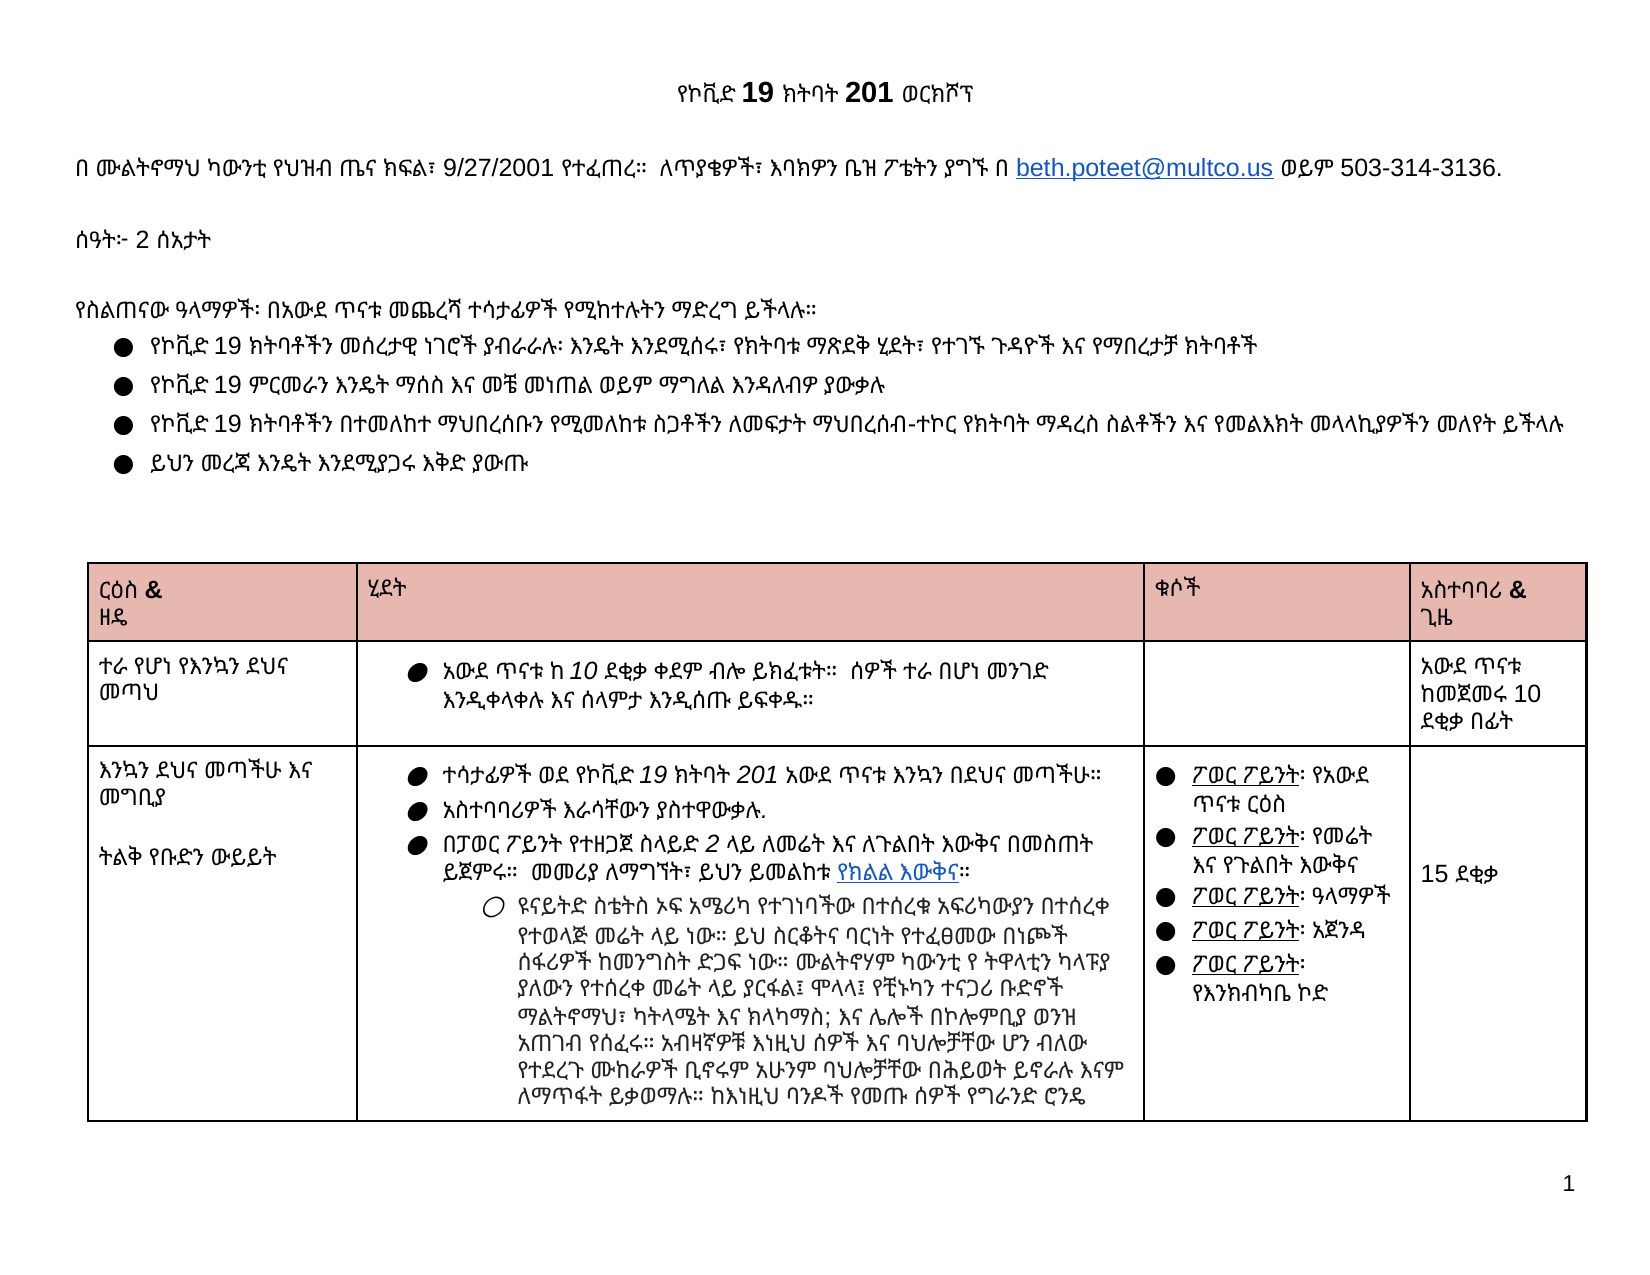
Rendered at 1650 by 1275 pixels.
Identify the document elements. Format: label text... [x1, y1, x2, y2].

table_header ርዕስ & ዘዴ [89, 564, 356, 640]
text በ ሙልትኖማህ ካውንቲ የህዝብ ጤና ክፍል፣ 9/27/2001 የተፈጠረ። ለጥያቄዎች፣ እባክዎን ቤዝ ፖቴትን ያግኙ በ beth.poteet@multco.us ወይም 503-314-3136. [75, 153, 1575, 181]
list ይህን መረጃ እንዴት እንደሚያጋሩ እቅድ ያውጡ [112, 445, 1575, 479]
text የኮቪድ19 ክትባት 201 ወርክሾፕ [75, 75, 1575, 108]
table_cell አውደ ጥናቱ ከ10 ደቂቃ ቀደም ብሎ ይክፈቱት። ሰዎች ተራ በሆነ መንገድ እንዲቀላቀሉ እና ሰላምታ እንዲሰጡ ይፍቀዱ። [358, 642, 1143, 745]
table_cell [1145, 747, 1409, 1120]
list የኮቪድ19 ክትባቶችን መሰረታዊ ነገሮች ያብራራሉ፡ እንዴት እንደሚሰሩ፣ የክትባቱ ማጽደቅ ሂደት፣ የተገኙ ጉዳዮች እና የማበረታቻ ክትባቶች [112, 327, 1575, 361]
table_header ቁሶች [1145, 564, 1409, 640]
text የስልጠናው ዓላማዎች፡ በአውደ ጥናቱ መጨረሻ ተሳታፊዎች የሚከተሉትን ማድረግ ይችላሉ። [75, 297, 1575, 323]
table_cell [1145, 642, 1409, 745]
list የኮቪድ19 ክትባቶችን በተመለከተ ማህበረሰቡን የሚመለከቱ ስጋቶችን ለመፍታት ማህበረሰብ-ተኮር የክትባት ማዳረስ ስልቶችን እና የመልእክት መላላኪያዎችን መለየት ይችላሉ [112, 406, 1575, 440]
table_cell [358, 747, 1143, 1120]
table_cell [89, 747, 356, 1120]
table_cell አውደ ጥናቱ ከመጀመሩ 10 ደቂቃ በፊት [1411, 642, 1585, 745]
list የኮቪድ19 ምርመራን እንዴት ማሰስ እና መቼ መነጠል ወይም ማግለል እንዳለብዎ ያውቃሉ [112, 366, 1575, 401]
table_header አስተባባሪ & ጊዜ [1411, 564, 1585, 640]
table_cell 15 ደቂቃ [1411, 747, 1585, 1120]
table_cell ተራ የሆነ የእንኳን ደህና መጣህ [89, 642, 356, 745]
table_header ሂደት [358, 564, 1143, 640]
text ሰዓት፦ 2 ሰአታት [75, 225, 1575, 254]
